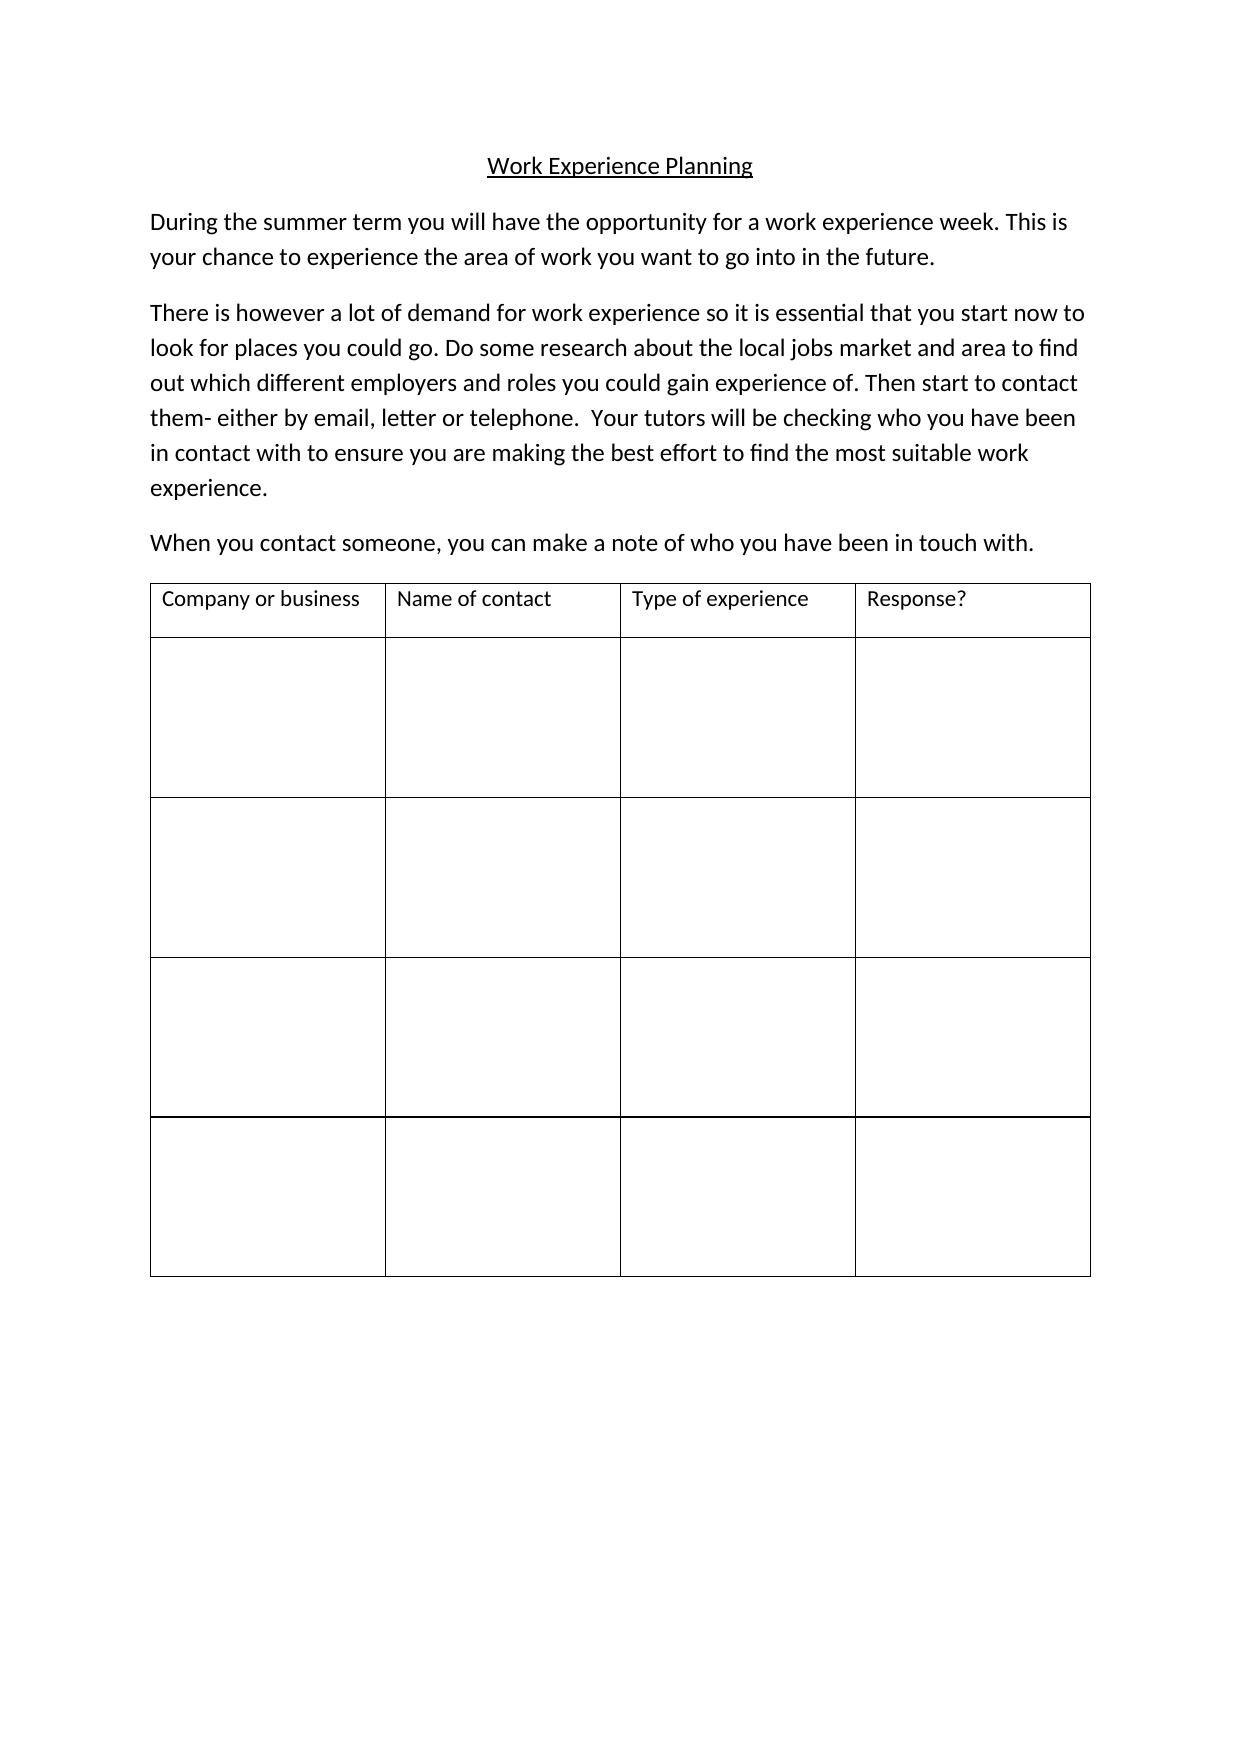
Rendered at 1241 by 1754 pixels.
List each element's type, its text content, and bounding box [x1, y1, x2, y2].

text When you contact someone, you can make a note of who you have been in touch with. [150, 527, 1090, 558]
table_cell [621, 798, 855, 957]
table_cell [386, 798, 620, 957]
table_header Response? [856, 584, 1090, 637]
table_header Type of experience [621, 584, 855, 637]
table_cell [856, 638, 1090, 797]
table_cell [856, 958, 1090, 1116]
table_cell [386, 638, 620, 797]
table_cell [856, 1118, 1090, 1276]
table_cell [621, 1118, 855, 1276]
table_cell [386, 1118, 620, 1276]
table_cell [151, 638, 385, 797]
table_cell [621, 958, 855, 1116]
table_cell [151, 798, 385, 957]
table_cell [151, 958, 385, 1116]
table_cell [151, 1118, 385, 1276]
table_cell [386, 958, 620, 1116]
table_header Name of contact [386, 584, 620, 637]
text There is however a lot of demand for work experience so it is essential that you start now to look for places you could go. Do some research about the local jobs market and area to find out which different employers and roles you could gain experience of. Then start to contact them- either by email, letter or telephone. Your tutors will be checking who you have been in contact with to ensure you are making the best effort to find the most suitable work experience. [150, 297, 1090, 502]
table_cell [856, 798, 1090, 957]
table_header Company or business [151, 584, 385, 637]
text During the summer term you will have the opportunity for a work experience week. This is your chance to experience the area of work you want to go into in the future. [150, 206, 1090, 271]
text Work Experience Planning [150, 150, 1090, 181]
table_cell [621, 638, 855, 797]
